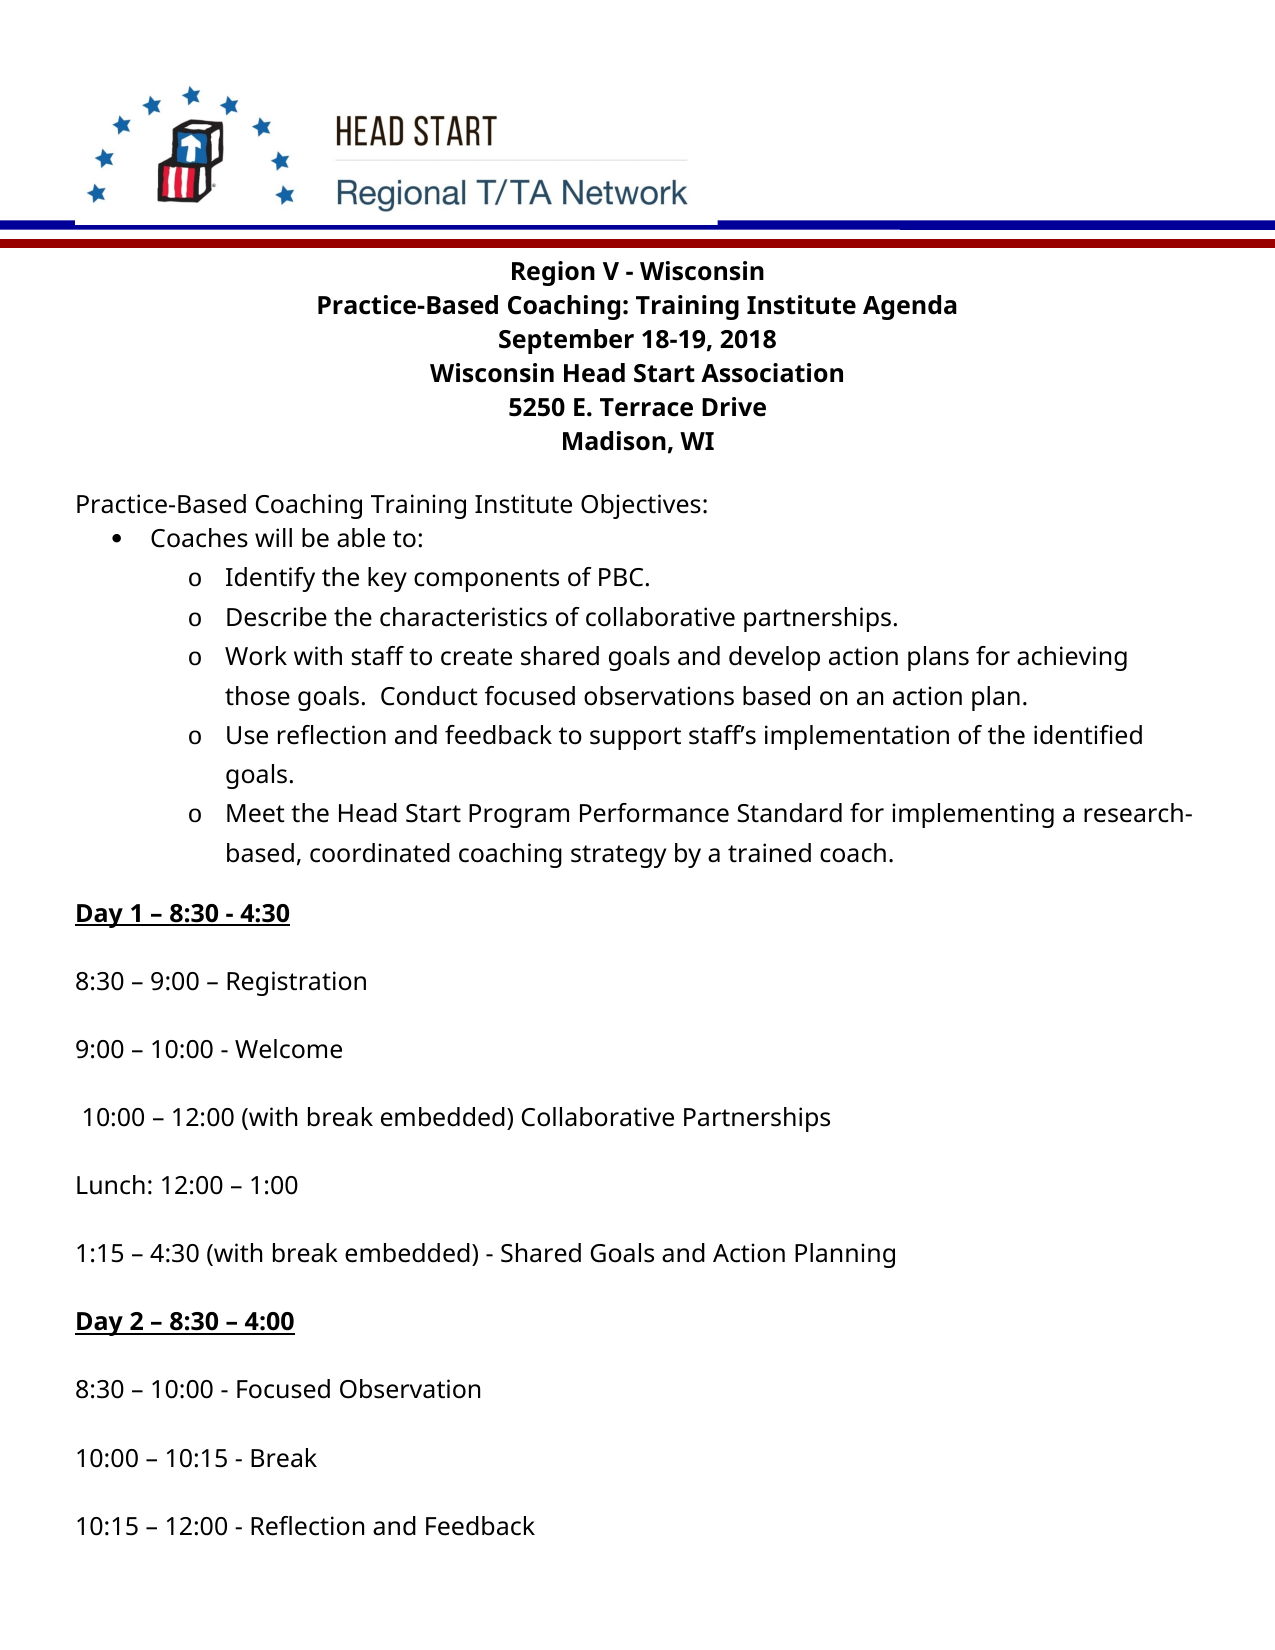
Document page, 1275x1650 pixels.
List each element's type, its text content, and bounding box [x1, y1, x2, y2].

text 1:15 – 4:30 (with break embedded) - Shared Goals and Action Planning [75, 1236, 1200, 1270]
list Coaches will be able to: [112, 521, 1200, 555]
list Meet the Head Start Program Performance Standard for implementing a research-based, coordinated coaching strategy by a trained coach. [187, 796, 1200, 869]
text Day 2 – 8:30 – 4:00 [75, 1304, 1200, 1338]
text Practice-Based Coaching Training Institute Objectives: [75, 487, 1200, 521]
text 8:30 – 10:00 - Focused Observation [75, 1372, 1200, 1406]
text Wisconsin Head Start Association [75, 356, 1200, 390]
text Day 1 – 8:30 - 4:30 [75, 895, 1200, 929]
text 5250 E. Terrace Drive [75, 390, 1200, 424]
text Madison, WI [75, 424, 1200, 458]
picture [75, 75, 718, 225]
text September 18-19, 2018 [75, 322, 1200, 356]
text Lunch: 12:00 – 1:00 [75, 1168, 1200, 1202]
text 10:00 – 12:00 (with break embedded) Collaborative Partnerships [75, 1100, 1200, 1134]
text 9:00 – 10:00 - Welcome [75, 1032, 1200, 1066]
list Use reflection and feedback to support staff’s implementation of the identified goals. [187, 717, 1200, 791]
text Region V - Wisconsin [75, 254, 1200, 288]
text 8:30 – 9:00 – Registration [75, 963, 1200, 997]
list Identify the key components of PBC. [187, 560, 1200, 594]
text 10:00 – 10:15 - Break [75, 1440, 1200, 1474]
list Work with staff to create shared goals and develop action plans for achieving those goals. Conduct focused observations based on an action plan. [187, 639, 1200, 712]
list Describe the characteristics of collaborative partnerships. [187, 599, 1200, 634]
text 10:15 – 12:00 - Reflection and Feedback [75, 1508, 1200, 1542]
text Practice-Based Coaching: Training Institute Agenda [75, 288, 1200, 322]
